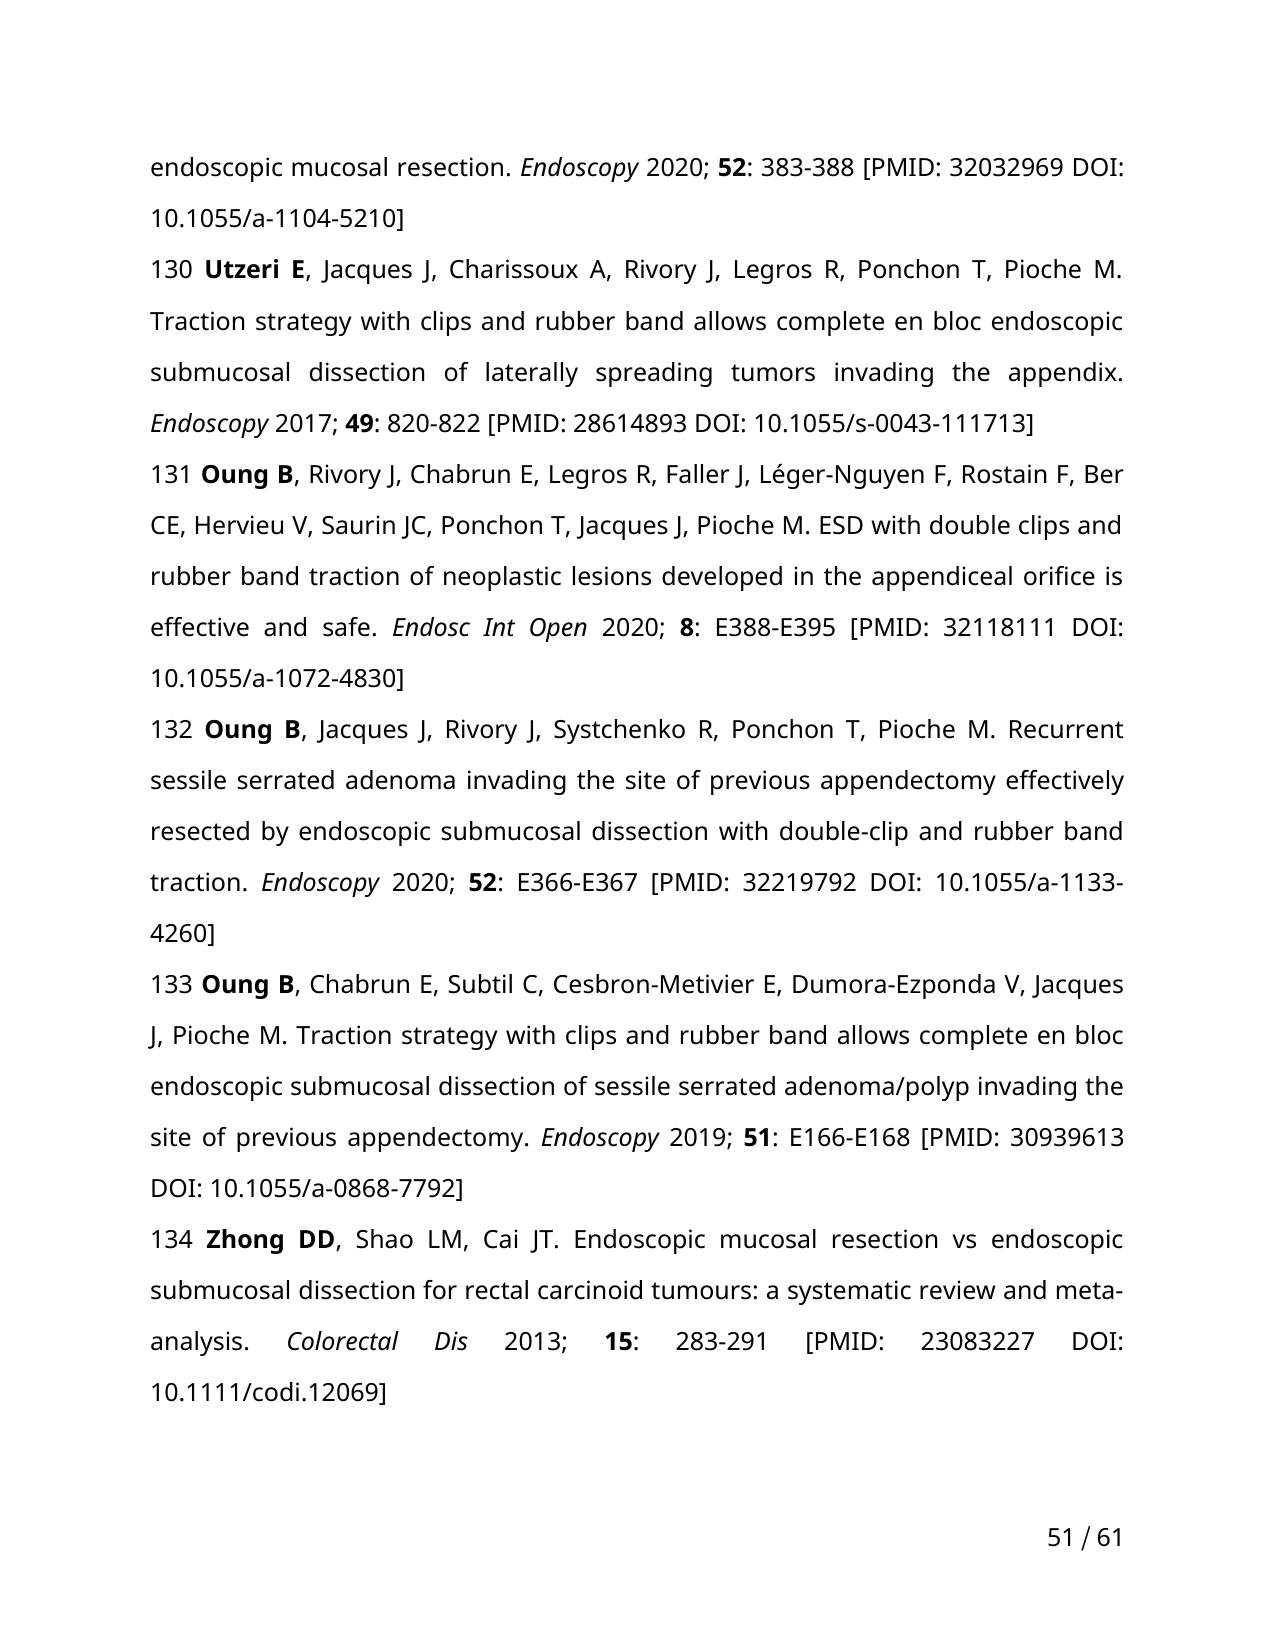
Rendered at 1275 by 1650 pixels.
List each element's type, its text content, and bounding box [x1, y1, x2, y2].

text 132 Oung B, Jacques J, Rivory J, Systchenko R, Ponchon T, Pioche M. Recurrent sessile serrated adenoma invading the site of previous appendectomy effectively resected by endoscopic submucosal dissection with double-clip and rubber band traction. Endoscopy 2020; 52: E366-E367 [PMID: 32219792 DOI: 10.1055/a-1133-4260] [150, 711, 1125, 950]
text 130 Utzeri E, Jacques J, Charissoux A, Rivory J, Legros R, Ponchon T, Pioche M. Traction strategy with clips and rubber band allows complete en bloc endoscopic submucosal dissection of laterally spreading tumors invading the appendix. Endoscopy 2017; 49: 820-822 [PMID: 28614893 DOI: 10.1055/s-0043-111713] [150, 252, 1125, 439]
text 131 Oung B, Rivory J, Chabrun E, Legros R, Faller J, Léger-Nguyen F, Rostain F, Ber CE, Hervieu V, Saurin JC, Ponchon T, Jacques J, Pioche M. ESD with double clips and rubber band traction of neoplastic lesions developed in the appendiceal orifice is effective and safe. Endosc Int Open 2020; 8: E388-E395 [PMID: 32118111 DOI: 10.1055/a-1072-4830] [150, 456, 1125, 694]
text 134 Zhong DD, Shao LM, Cai JT. Endoscopic mucosal resection vs endoscopic submucosal dissection for rectal carcinoid tumours: a systematic review and meta-analysis. Colorectal Dis 2013; 15: 283-291 [PMID: 23083227 DOI: 10.1111/codi.12069] [150, 1222, 1125, 1409]
text 133 Oung B, Chabrun E, Subtil C, Cesbron-Metivier E, Dumora-Ezponda V, Jacques J, Pioche M. Traction strategy with clips and rubber band allows complete en bloc endoscopic submucosal dissection of sessile serrated adenoma/polyp invading the site of previous appendectomy. Endoscopy 2019; 51: E166-E168 [PMID: 30939613 DOI: 10.1055/a-0868-7792] [150, 967, 1125, 1205]
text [150, 150, 1125, 235]
